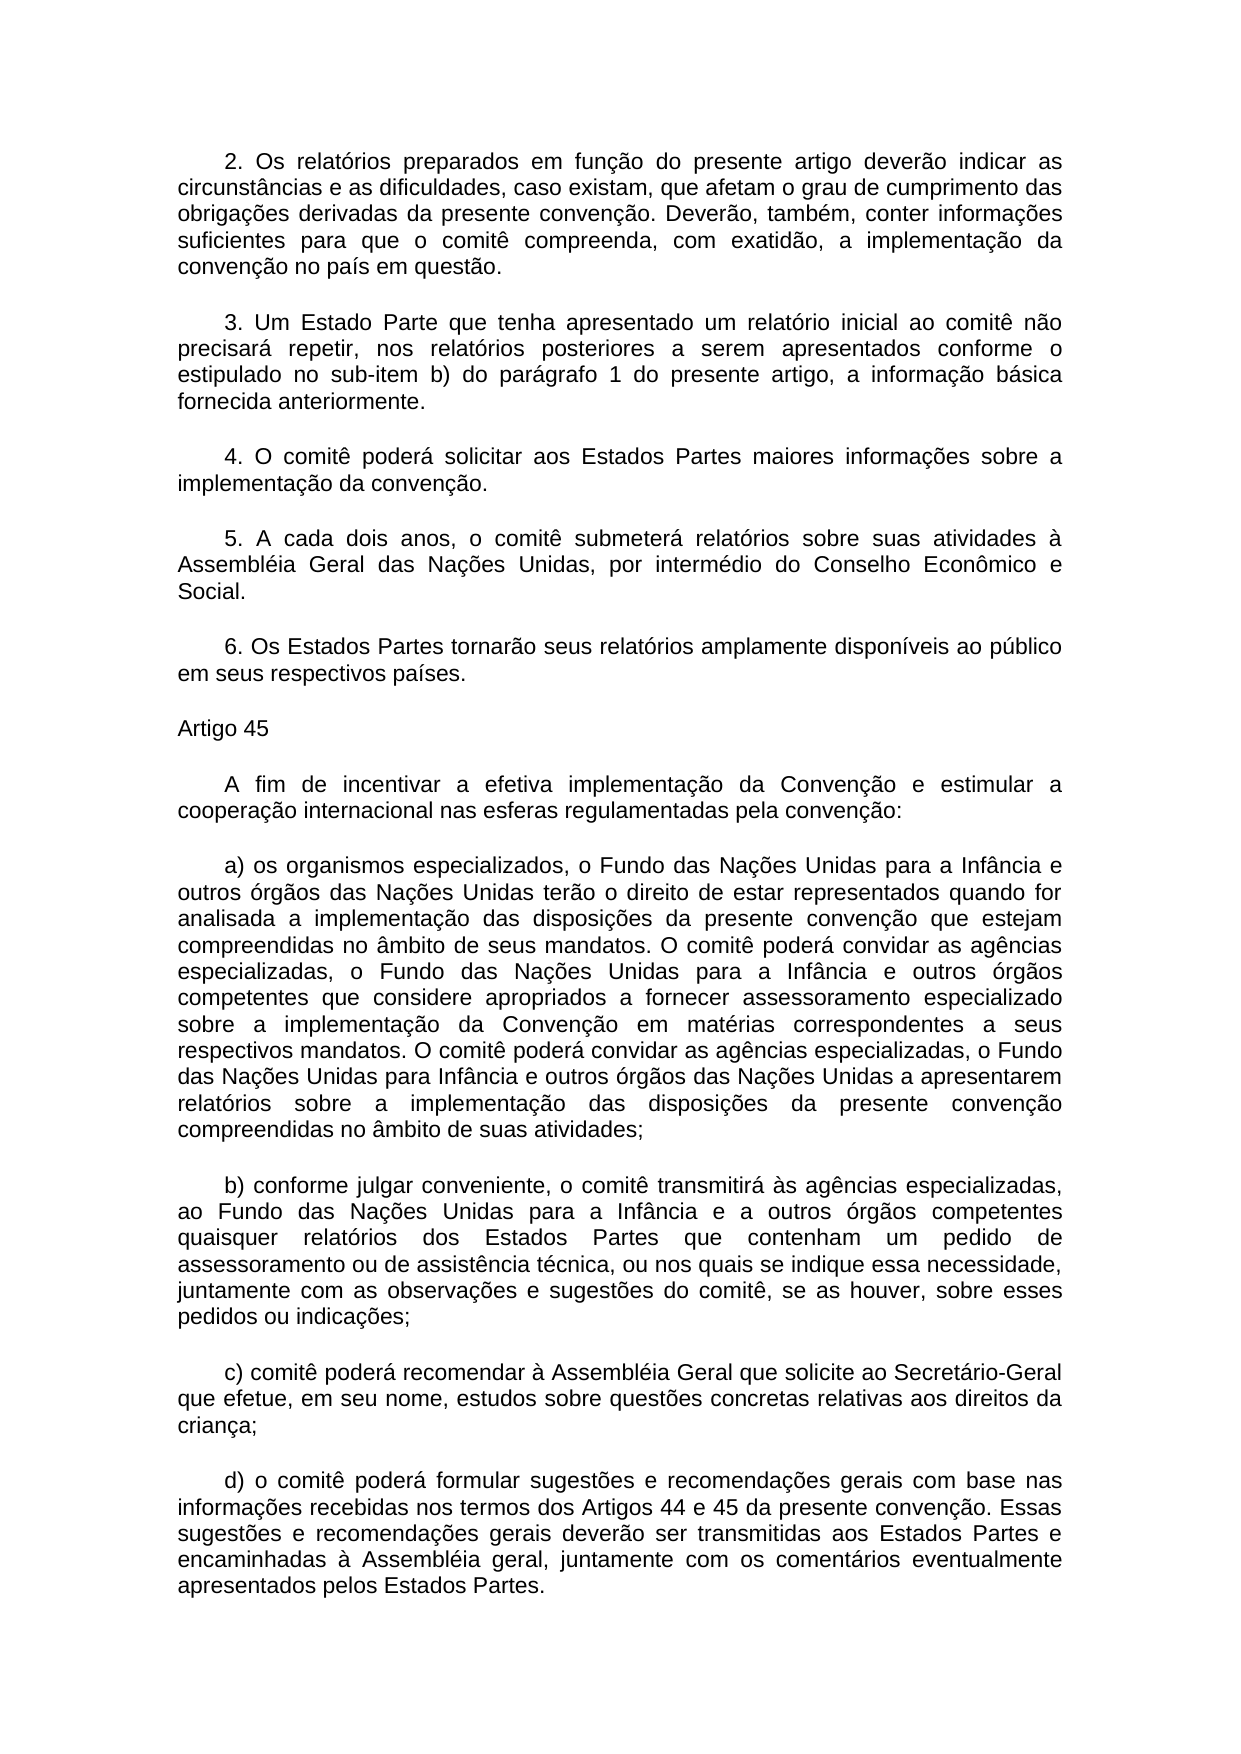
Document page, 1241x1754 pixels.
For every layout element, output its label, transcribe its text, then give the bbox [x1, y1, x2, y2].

text 4. O comitê poderá solicitar aos Estados Partes maiores informações sobre a implementação da convenção. [177, 443, 1063, 496]
text Artigo 45 [177, 715, 1063, 741]
text 6. Os Estados Partes tornarão seus relatórios amplamente disponíveis ao público em seus respectivos países. [177, 633, 1063, 686]
text c) comitê poderá recomendar à Assembléia Geral que solicite ao Secretário-Geral que efetue, em seu nome, estudos sobre questões concretas relativas aos direitos da criança; [177, 1359, 1063, 1438]
text 3. Um Estado Parte que tenha apresentado um relatório inicial ao comitê não precisará repetir, nos relatórios posteriores a serem apresentados conforme o estipulado no sub-item b) do parágrafo 1 do presente artigo, a informação básica fornecida anteriormente. [177, 308, 1063, 414]
text a) os organismos especializados, o Fundo das Nações Unidas para a Infância e outros órgãos das Nações Unidas terão o direito de estar representados quando for analisada a implementação das disposições da presente convenção que estejam compreendidas no âmbito de seus mandatos. O comitê poderá convidar as agências especializadas, o Fundo das Nações Unidas para a Infância e outros órgãos competentes que considere apropriados a fornecer assessoramento especializado sobre a implementação da Convenção em matérias correspondentes a seus respectivos mandatos. O comitê poderá convidar as agências especializadas, o Fundo das Nações Unidas para Infância e outros órgãos das Nações Unidas a apresentarem relatórios sobre a implementação das disposições da presente convenção compreendidas no âmbito de suas atividades; [177, 852, 1063, 1142]
text d) o comitê poderá formular sugestões e recomendações gerais com base nas informações recebidas nos termos dos Artigos 44 e 45 da presente convenção. Essas sugestões e recomendações gerais deverão ser transmitidas aos Estados Partes e encaminhadas à Assembléia geral, juntamente com os comentários eventualmente apresentados pelos Estados Partes. [177, 1467, 1063, 1599]
text A fim de incentivar a efetiva implementação da Convenção e estimular a cooperação internacional nas esferas regulamentadas pela convenção: [177, 771, 1063, 823]
text 2. Os relatórios preparados em função do presente artigo deverão indicar as circunstâncias e as dificuldades, caso existam, que afetam o grau de cumprimento das obrigações derivadas da presente convenção. Deverão, também, conter informações suficientes para que o comitê compreenda, com exatidão, a implementação da convenção no país em questão. [177, 148, 1063, 279]
text 5. A cada dois anos, o comitê submeterá relatórios sobre suas atividades à Assembléia Geral das Nações Unidas, por intermédio do Conselho Econômico e Social. [177, 525, 1063, 604]
text b) conforme julgar conveniente, o comitê transmitirá às agências especializadas, ao Fundo das Nações Unidas para a Infância e a outros órgãos competentes quaisquer relatórios dos Estados Partes que contenham um pedido de assessoramento ou de assistência técnica, ou nos quais se indique essa necessidade, juntamente com as observações e sugestões do comitê, se as houver, sobre esses pedidos ou indicações; [177, 1172, 1063, 1330]
